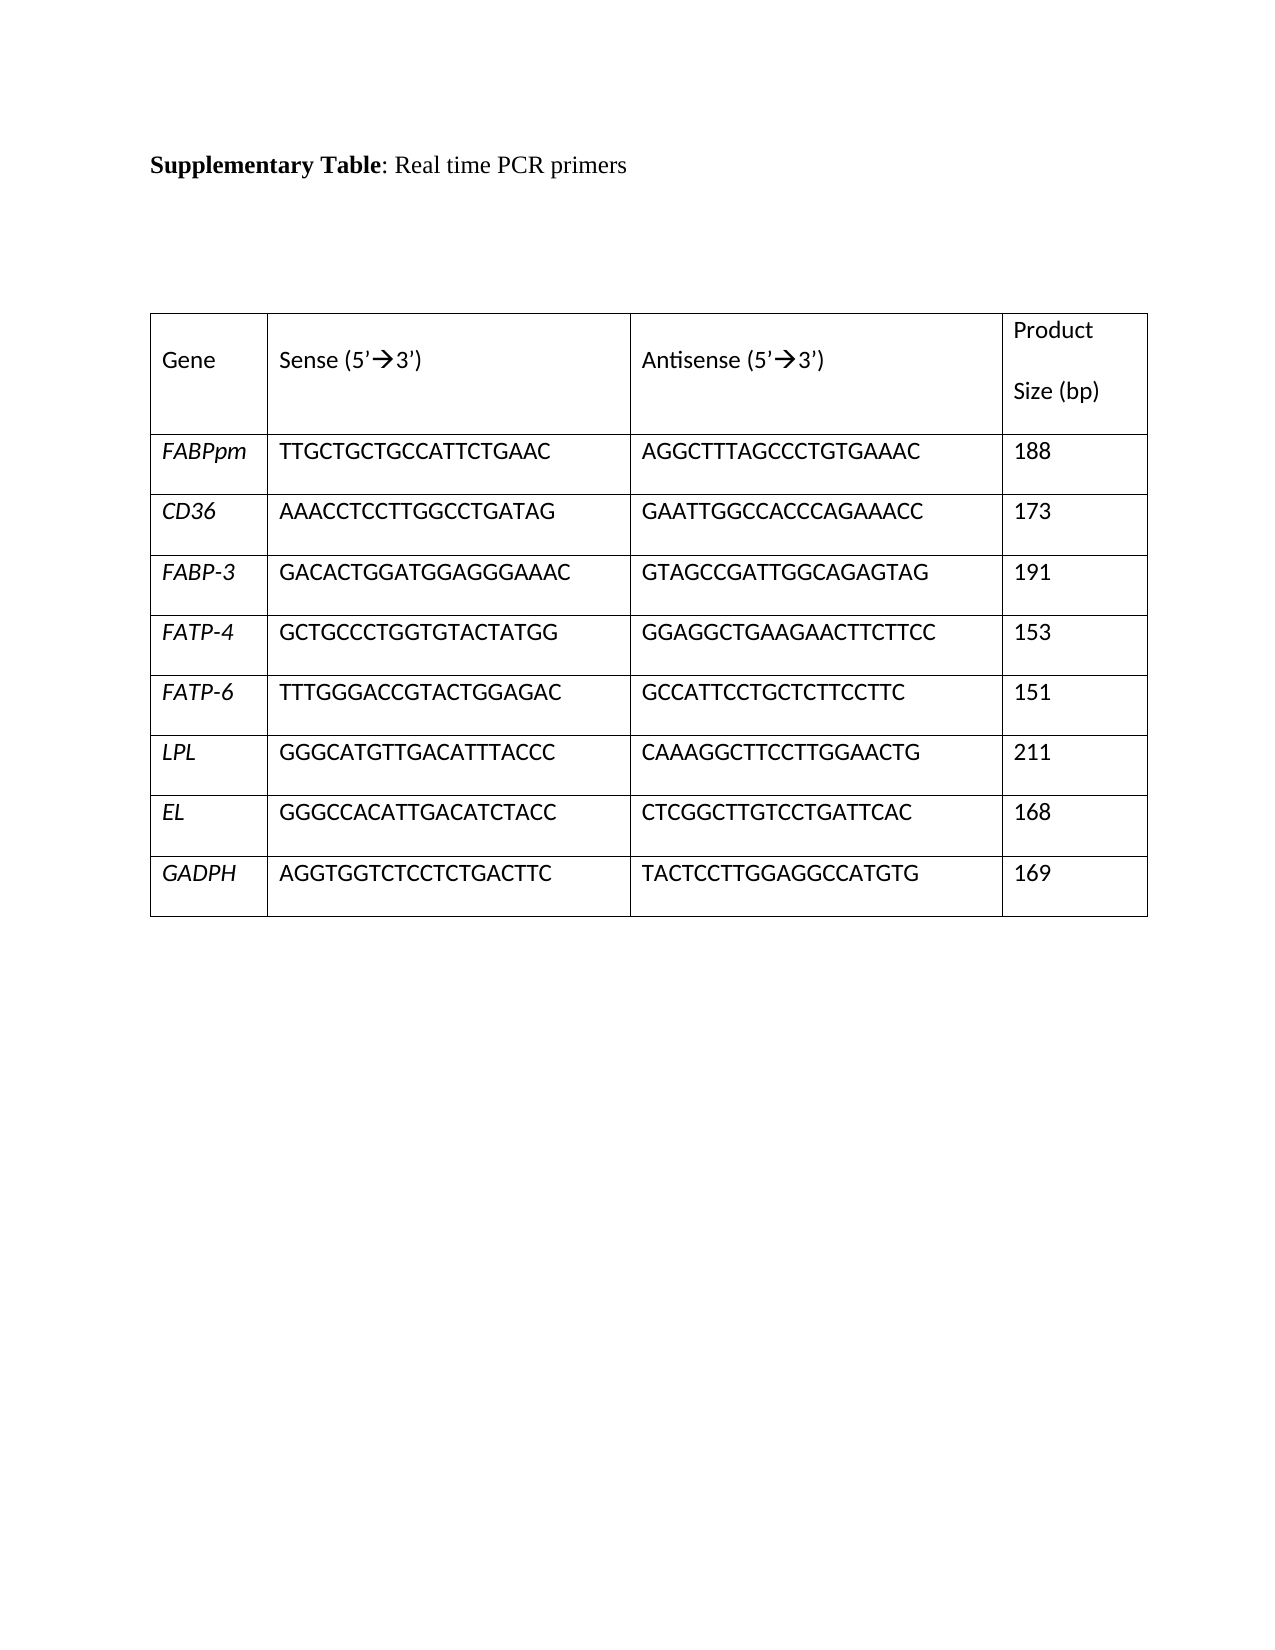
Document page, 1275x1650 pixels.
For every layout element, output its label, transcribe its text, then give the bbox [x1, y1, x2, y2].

table_cell 211 [1003, 736, 1147, 795]
table_cell 151 [1003, 676, 1147, 735]
table_cell 188 [1003, 435, 1147, 494]
table_cell 168 [1003, 796, 1147, 856]
table_cell FABP-3 [151, 556, 267, 615]
table_cell TTGCTGCTGCCATTCTGAAC [268, 435, 630, 494]
text Supplementary Table: Real time PCR primers [150, 150, 1125, 179]
table_cell FABPpm [151, 435, 267, 494]
table_cell CTCGGCTTGTCCTGATTCAC [631, 796, 1002, 856]
table_cell 191 [1003, 556, 1147, 615]
table_cell 169 [1003, 857, 1147, 916]
table_cell GGAGGCTGAAGAACTTCTTCC [631, 616, 1002, 675]
table_cell CAAAGGCTTCCTTGGAACTG [631, 736, 1002, 795]
table_cell CD36 [151, 495, 267, 554]
table_header Antisense (5’3’) [631, 314, 1002, 434]
table_cell FATP-4 [151, 616, 267, 675]
table_cell AGGTGGTCTCCTCTGACTTC [268, 857, 630, 916]
table_cell FATP-6 [151, 676, 267, 735]
table_cell 173 [1003, 495, 1147, 554]
table_cell GTAGCCGATTGGCAGAGTAG [631, 556, 1002, 615]
table_header Gene [151, 314, 267, 434]
table_cell 153 [1003, 616, 1147, 675]
table_cell GCTGCCCTGGTGTACTATGG [268, 616, 630, 675]
table_cell AAACCTCCTTGGCCTGATAG [268, 495, 630, 554]
table_cell GGGCATGTTGACATTTACCC [268, 736, 630, 795]
table_header Product Size (bp) [1003, 314, 1147, 434]
table_cell GADPH [151, 857, 267, 916]
table_cell GAATTGGCCACCCAGAAACC [631, 495, 1002, 554]
table_cell GACACTGGATGGAGGGAAAC [268, 556, 630, 615]
table_cell LPL [151, 736, 267, 795]
table_cell GGGCCACATTGACATCTACC [268, 796, 630, 856]
table_cell TTTGGGACCGTACTGGAGAC [268, 676, 630, 735]
table_header Sense (5’3’) [268, 314, 630, 434]
table_cell TACTCCTTGGAGGCCATGTG [631, 857, 1002, 916]
table_cell GCCATTCCTGCTCTTCCTTC [631, 676, 1002, 735]
table_cell EL [151, 796, 267, 856]
table_cell AGGCTTTAGCCCTGTGAAAC [631, 435, 1002, 494]
